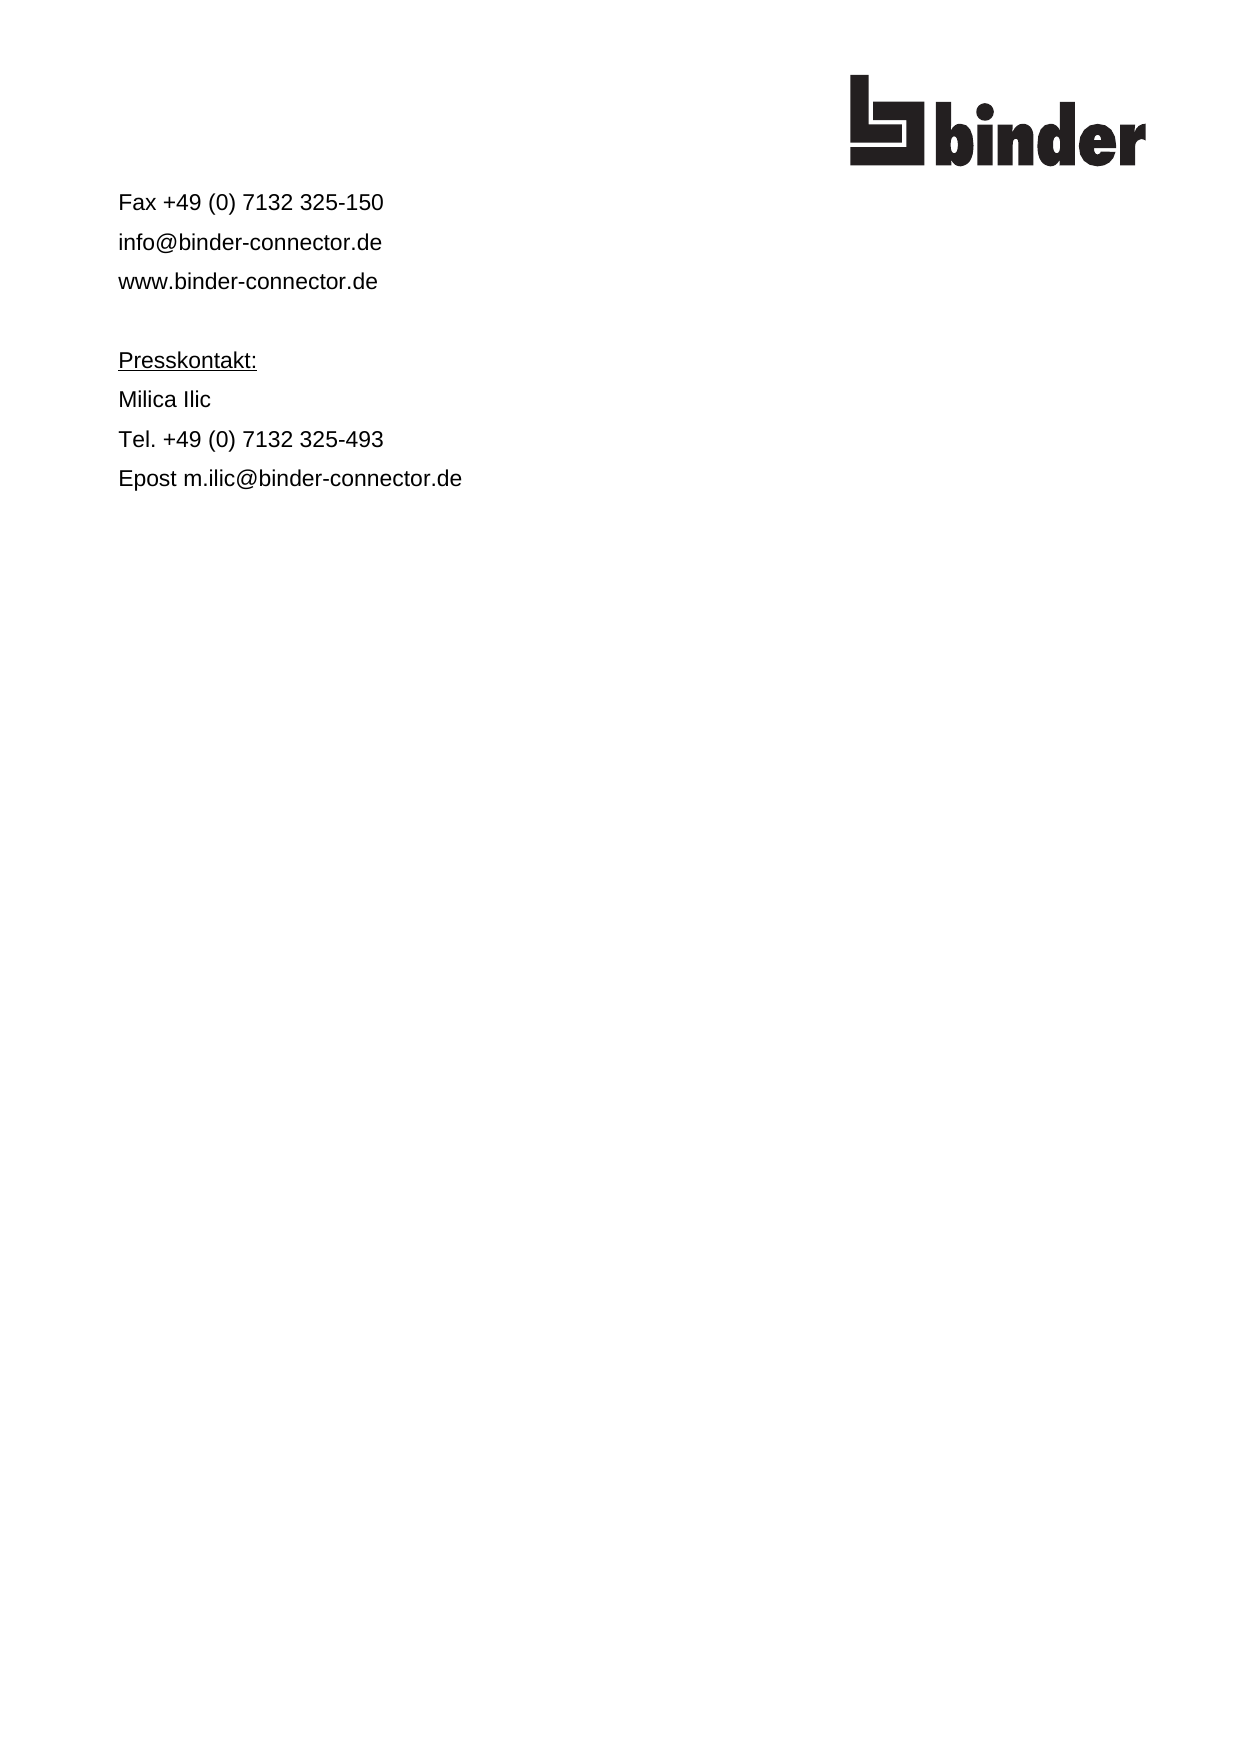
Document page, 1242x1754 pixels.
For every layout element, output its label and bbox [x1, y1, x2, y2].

text [118, 189, 1148, 492]
